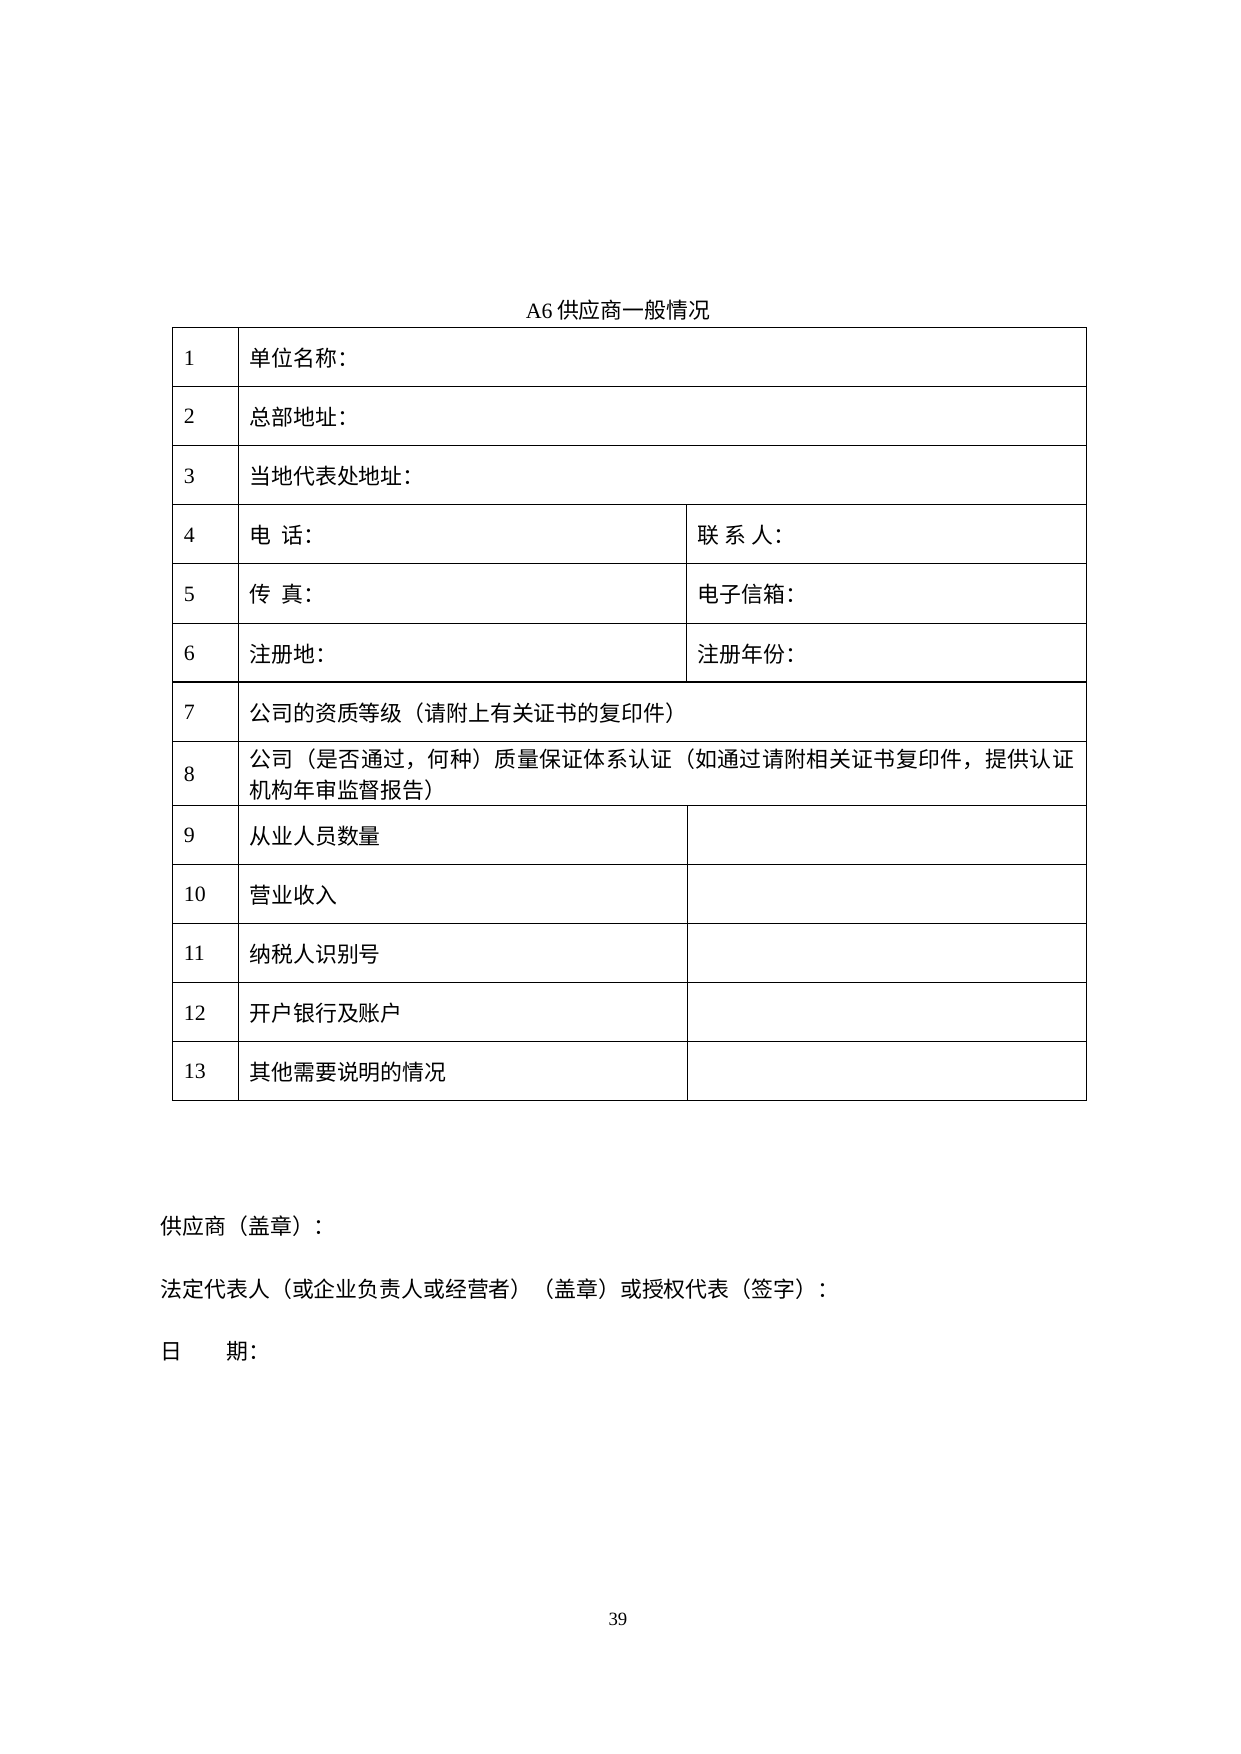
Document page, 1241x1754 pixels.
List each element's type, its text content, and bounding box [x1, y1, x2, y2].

table_cell [688, 924, 1086, 982]
table_cell 注册年份： [687, 624, 1086, 681]
table_cell 5 [173, 564, 238, 622]
table_cell 联 系 人： [687, 505, 1086, 563]
table_cell [688, 806, 1086, 864]
table_cell 3 [173, 446, 238, 504]
table_cell [688, 865, 1086, 923]
table_header 1 [173, 328, 238, 386]
text 日 期： [161, 1309, 1075, 1372]
table_cell 其他需要说明的情况 [239, 1042, 687, 1100]
table_cell 公司（是否通过，何种）质量保证体系认证（如通过请附相关证书复印件，提供认证机构年审监督报告） [239, 742, 1086, 805]
text 供应商（盖章）： [161, 1184, 1075, 1247]
table_cell 6 [173, 624, 238, 681]
table_cell 开户银行及账户 [239, 983, 687, 1041]
table_cell 12 [173, 983, 238, 1041]
table_cell 8 [173, 742, 238, 805]
table_cell 传 真： [239, 564, 686, 622]
table_cell 总部地址： [239, 387, 1086, 445]
table_cell 2 [173, 387, 238, 445]
table_header 单位名称： [239, 328, 1086, 386]
table_cell 7 [173, 683, 238, 741]
table_cell 9 [173, 806, 238, 864]
table_cell [688, 983, 1086, 1041]
table_cell 公司的资质等级（请附上有关证书的复印件） [239, 683, 1086, 741]
table_cell 电 话： [239, 505, 686, 563]
table_cell 13 [173, 1042, 238, 1100]
table_cell 从业人员数量 [239, 806, 687, 864]
table_cell 注册地： [239, 624, 686, 681]
table_cell 4 [173, 505, 238, 563]
table_cell 电子信箱： [687, 564, 1086, 622]
table_cell 营业收入 [239, 865, 687, 923]
table_cell [688, 1042, 1086, 1100]
table_cell 10 [173, 865, 238, 923]
table_cell 纳税人识别号 [239, 924, 687, 982]
table_cell 当地代表处地址： [239, 446, 1086, 504]
table_cell 11 [173, 924, 238, 982]
text A6供应商一般情况 [161, 285, 1075, 327]
text 法定代表人（或企业负责人或经营者）（盖章）或授权代表（签字）： [161, 1247, 1075, 1309]
